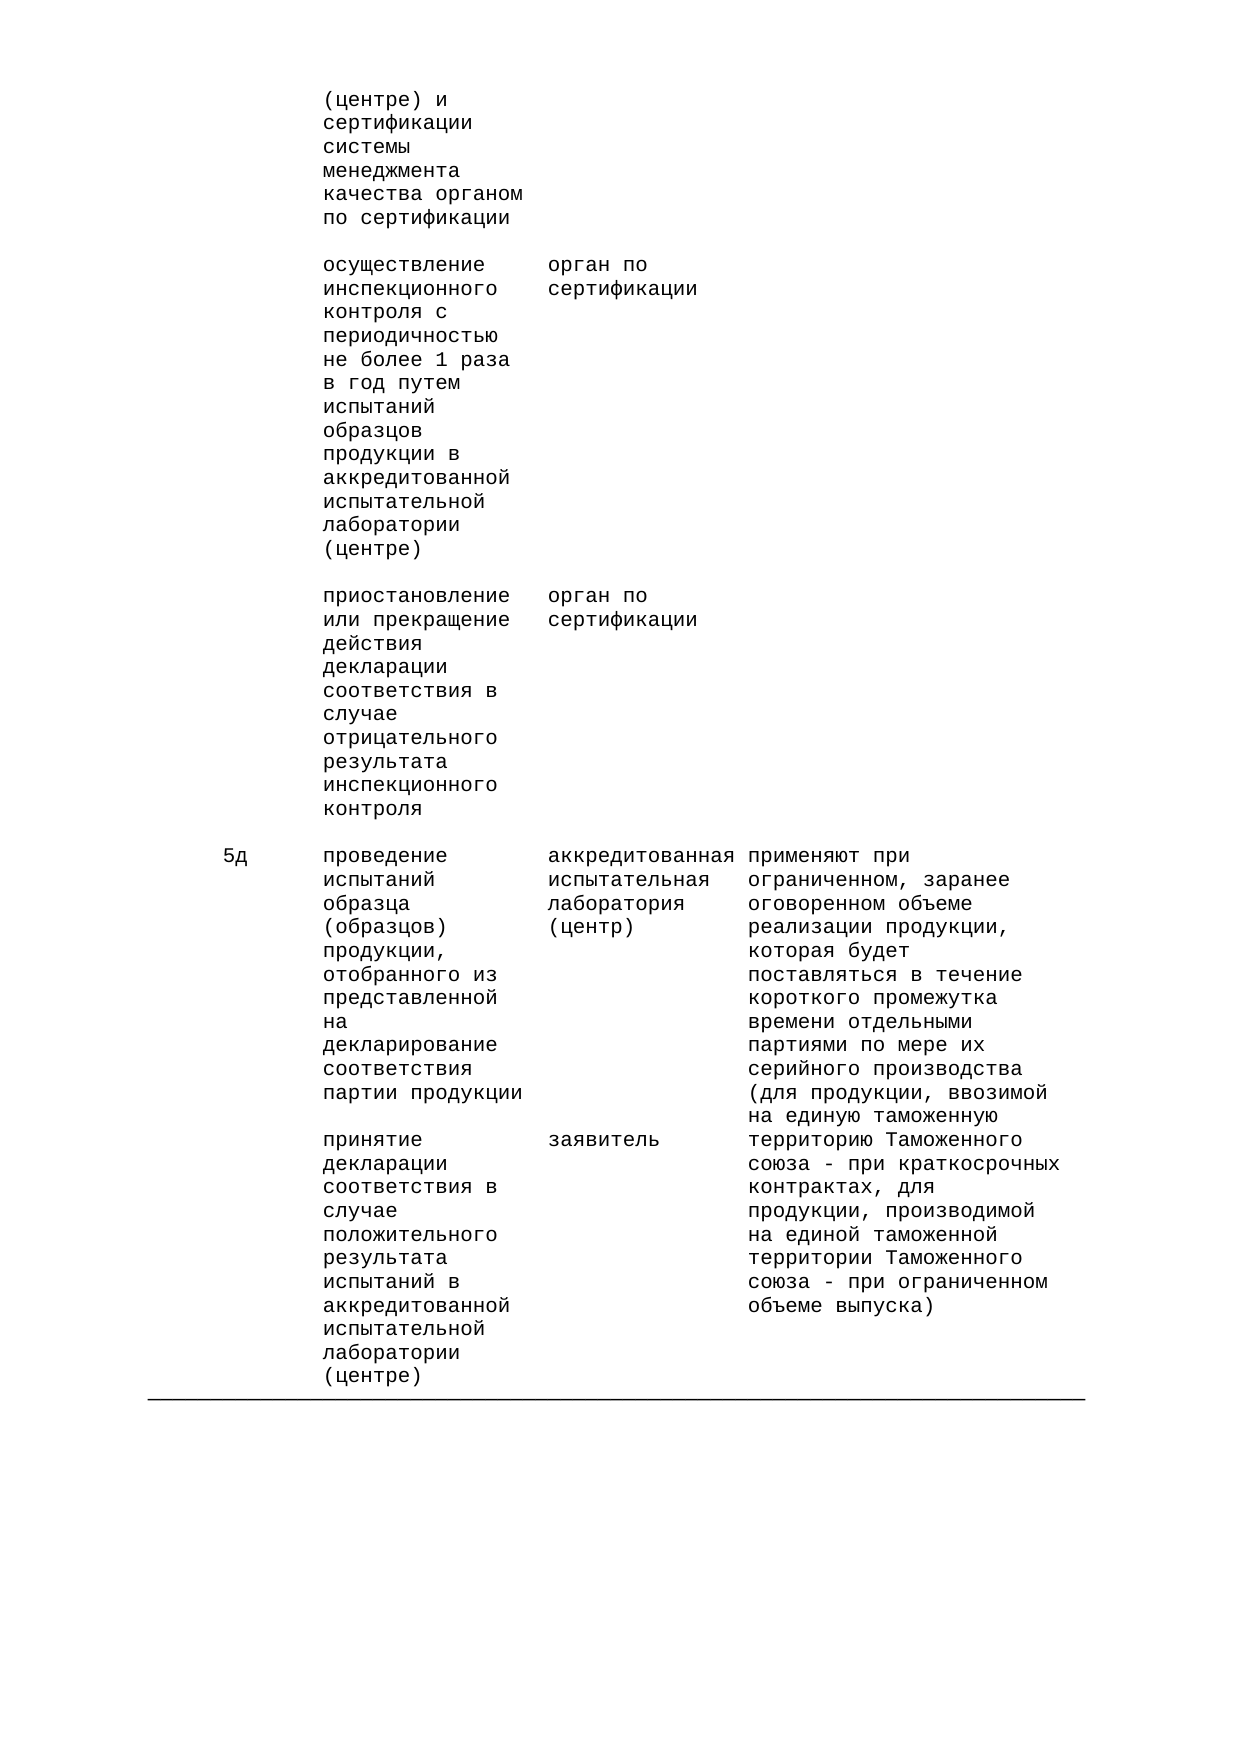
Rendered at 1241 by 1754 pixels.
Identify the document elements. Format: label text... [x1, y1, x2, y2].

text качества органом [148, 183, 1152, 207]
text осуществление орган по [148, 254, 1152, 278]
text испытаний в союза - при ограниченном [148, 1271, 1152, 1294]
text аккредитованной объеме выпуска) [148, 1294, 1152, 1318]
text представленной короткого промежутка [148, 987, 1152, 1011]
text ─────────────────────────────────────────────────────────────────────────── [148, 1389, 1152, 1413]
text сертификации [148, 112, 1152, 136]
text (центре) [148, 1366, 1152, 1389]
text не более 1 раза [148, 349, 1152, 372]
text в год путем [148, 372, 1152, 396]
text испытательной [148, 1318, 1152, 1342]
text лаборатории [148, 514, 1152, 538]
text по сертификации [148, 207, 1152, 231]
text положительного на единой таможенной [148, 1224, 1152, 1247]
text испытаний испытательная ограниченном, заранее [148, 869, 1152, 893]
text результата [148, 751, 1152, 774]
text декларирование партиями по мере их [148, 1034, 1152, 1058]
text принятие заявитель территорию Таможенного [148, 1129, 1152, 1153]
text партии продукции (для продукции, ввозимой [148, 1082, 1152, 1105]
text (центре) [148, 538, 1152, 562]
text продукции, которая будет [148, 940, 1152, 963]
text контроля [148, 798, 1152, 822]
text образцов [148, 420, 1152, 443]
text на времени отдельными [148, 1011, 1152, 1034]
text или прекращение сертификации [148, 609, 1152, 632]
text декларации союза - при краткосрочных [148, 1153, 1152, 1176]
text случае продукции, производимой [148, 1200, 1152, 1224]
text испытаний [148, 396, 1152, 420]
text соответствия серийного производства [148, 1058, 1152, 1082]
text образца лаборатория оговоренном объеме [148, 893, 1152, 916]
text продукции в [148, 443, 1152, 467]
text испытательной [148, 491, 1152, 514]
text отобранного из поставляться в течение [148, 963, 1152, 987]
text контроля с [148, 301, 1152, 325]
text на единую таможенную [148, 1105, 1152, 1129]
text периодичностью [148, 325, 1152, 349]
text приостановление орган по [148, 585, 1152, 609]
text соответствия в контрактах, для [148, 1176, 1152, 1200]
text 5д проведение аккредитованная применяют при [148, 845, 1152, 869]
text (центре) и [148, 89, 1152, 112]
text отрицательного [148, 727, 1152, 751]
text декларации [148, 656, 1152, 680]
text системы [148, 136, 1152, 159]
text аккредитованной [148, 467, 1152, 491]
text инспекционного сертификации [148, 278, 1152, 301]
text инспекционного [148, 774, 1152, 798]
text менеджмента [148, 159, 1152, 183]
text (образцов) (центр) реализации продукции, [148, 916, 1152, 940]
text соответствия в [148, 680, 1152, 703]
text лаборатории [148, 1342, 1152, 1366]
text случае [148, 703, 1152, 727]
text результата территории Таможенного [148, 1247, 1152, 1271]
text действия [148, 632, 1152, 656]
